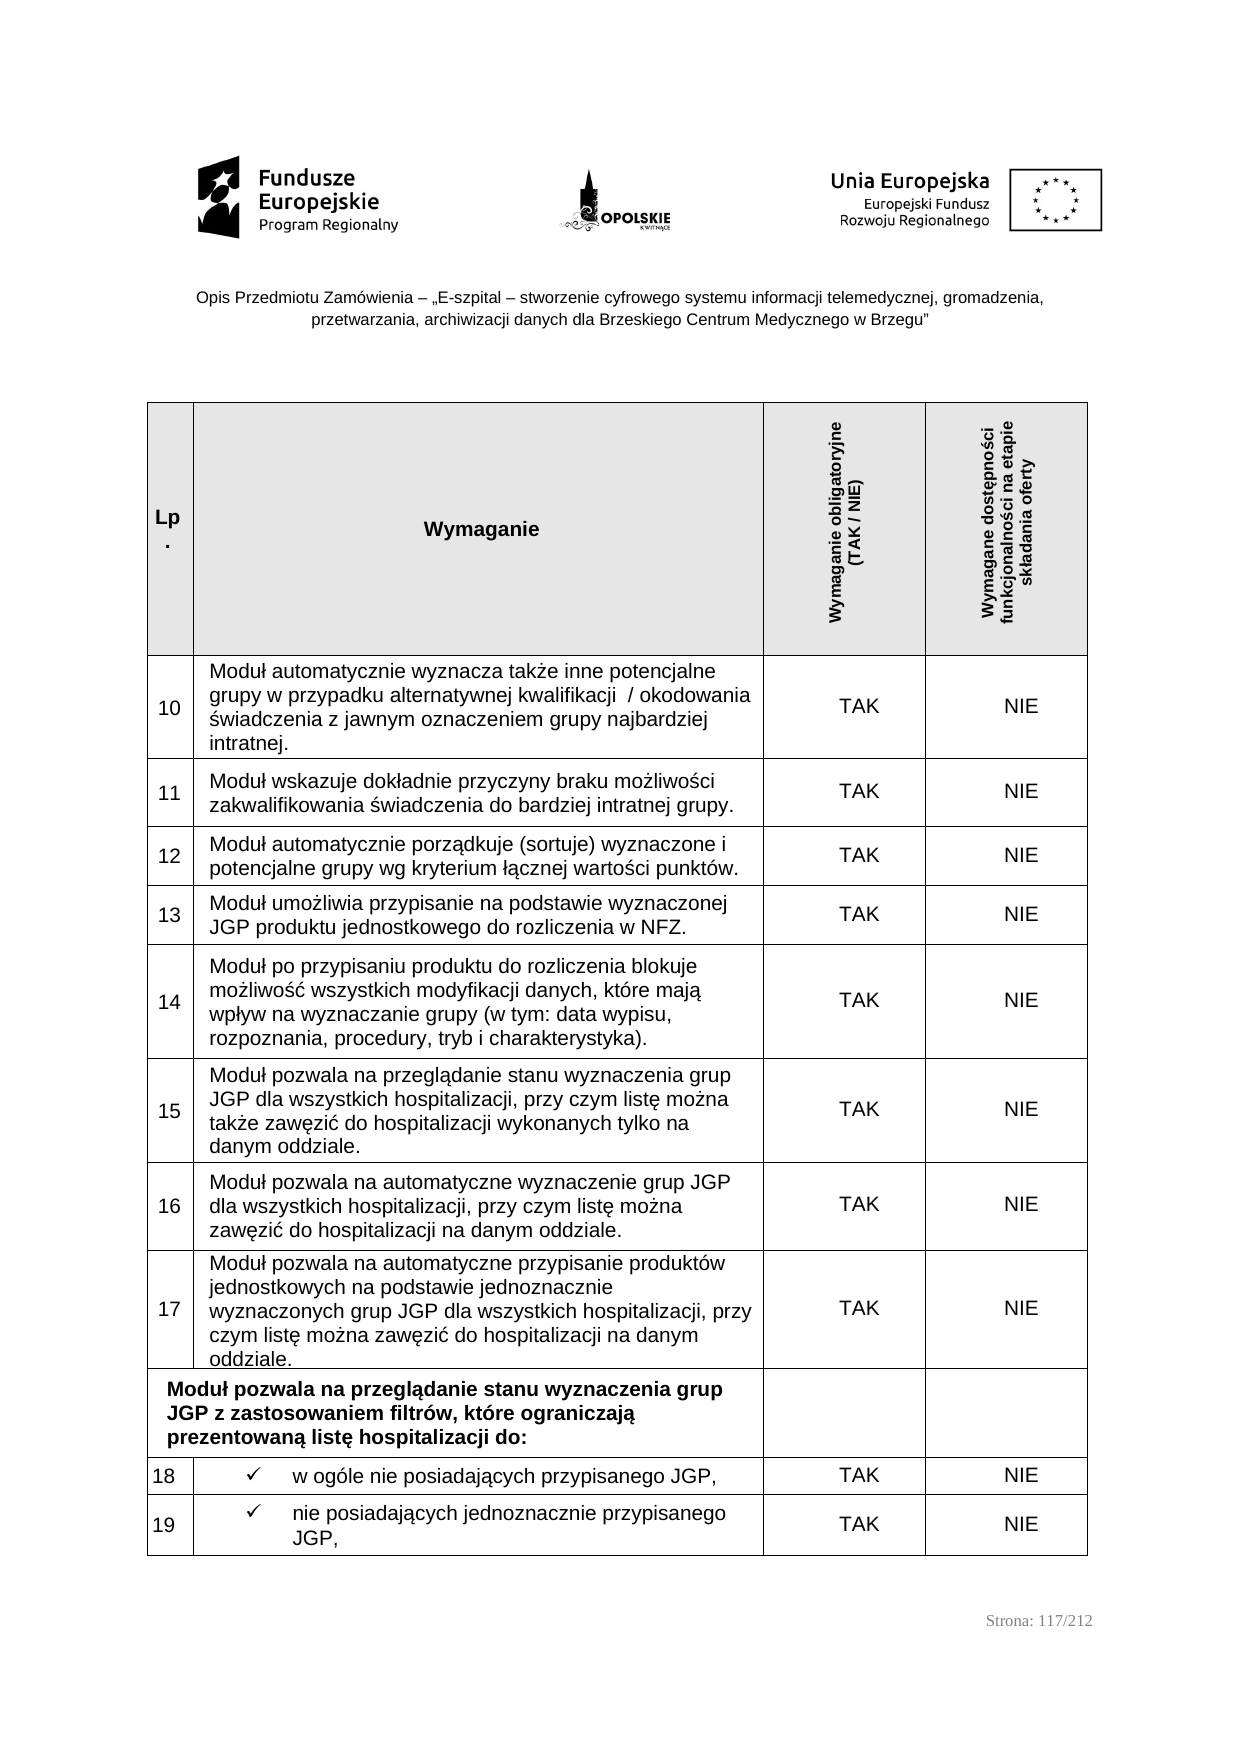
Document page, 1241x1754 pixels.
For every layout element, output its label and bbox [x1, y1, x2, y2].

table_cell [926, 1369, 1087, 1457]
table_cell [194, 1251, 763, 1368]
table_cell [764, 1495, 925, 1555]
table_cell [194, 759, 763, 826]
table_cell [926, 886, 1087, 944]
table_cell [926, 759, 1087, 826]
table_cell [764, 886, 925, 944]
picture [177, 134, 1123, 259]
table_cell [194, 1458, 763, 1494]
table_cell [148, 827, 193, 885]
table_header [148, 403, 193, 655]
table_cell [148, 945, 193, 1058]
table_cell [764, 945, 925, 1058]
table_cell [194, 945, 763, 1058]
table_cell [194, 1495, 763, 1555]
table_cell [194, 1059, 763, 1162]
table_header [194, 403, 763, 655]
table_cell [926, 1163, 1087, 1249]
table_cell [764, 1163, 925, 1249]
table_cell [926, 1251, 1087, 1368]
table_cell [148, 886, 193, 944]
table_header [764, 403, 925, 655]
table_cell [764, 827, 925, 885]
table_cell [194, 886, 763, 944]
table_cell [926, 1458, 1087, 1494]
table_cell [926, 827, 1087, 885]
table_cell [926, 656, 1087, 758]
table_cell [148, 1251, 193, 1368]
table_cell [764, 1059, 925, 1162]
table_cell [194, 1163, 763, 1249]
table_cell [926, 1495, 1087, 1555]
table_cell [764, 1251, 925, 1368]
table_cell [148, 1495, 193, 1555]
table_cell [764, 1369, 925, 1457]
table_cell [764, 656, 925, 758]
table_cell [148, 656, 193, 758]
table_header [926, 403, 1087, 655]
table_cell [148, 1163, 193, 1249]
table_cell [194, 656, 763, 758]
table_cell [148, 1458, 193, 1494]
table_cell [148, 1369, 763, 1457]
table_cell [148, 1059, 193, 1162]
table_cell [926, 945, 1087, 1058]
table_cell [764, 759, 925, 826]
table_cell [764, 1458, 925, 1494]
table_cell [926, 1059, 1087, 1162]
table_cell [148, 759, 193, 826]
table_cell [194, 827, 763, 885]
